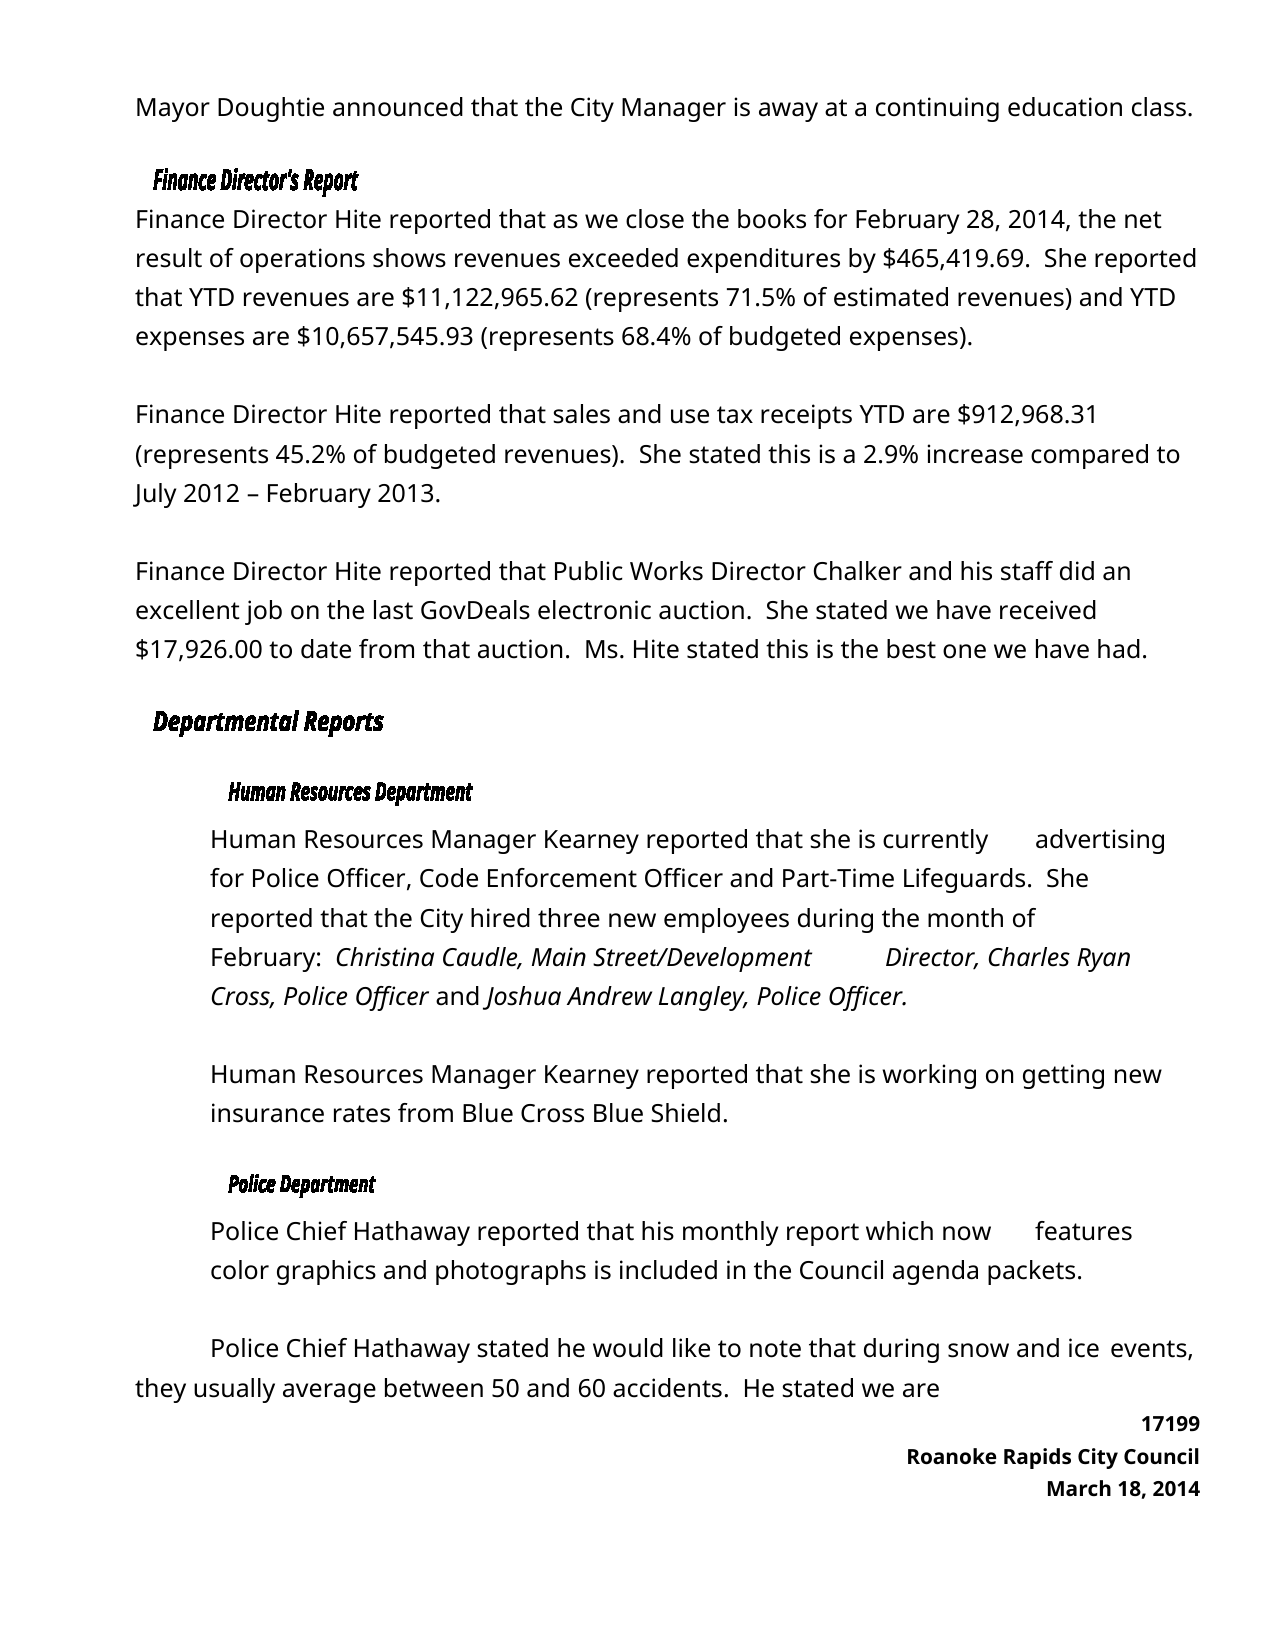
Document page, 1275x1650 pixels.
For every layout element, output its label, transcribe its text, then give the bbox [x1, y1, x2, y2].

text Finance Director Hite reported that as we close the books for February 28, 2014, the net result of operations shows revenues exceeded expenditures by $465,419.69. She reported that YTD revenues are $11,122,965.62 (represents 71.5% of estimated revenues) and YTD expenses are $10,657,545.93 (represents 68.4% of budgeted expenses). [135, 201, 1200, 353]
text Police Chief Hathaway reported that his monthly report which now features color graphics and photographs is included in the Council agenda packets. [135, 1213, 1200, 1287]
text 17199 [135, 1409, 1200, 1438]
text March 18, 2014 [135, 1474, 1200, 1503]
text Mayor Doughtie announced that the City Manager is away at a continuing education class. [135, 90, 1200, 124]
text Finance Director Hite reported that Public Works Director Chalker and his staff did an excellent job on the last GovDeals electronic auction. She stated we have received $17,926.00 to date from that auction. Ms. Hite stated this is the best one we have had. [135, 554, 1200, 666]
text Police Chief Hathaway stated he would like to note that during snow and ice events, they usually average between 50 and 60 accidents. He stated we are [135, 1331, 1200, 1404]
text Human Resources Manager Kearney reported that she is currently advertising for Police Officer, Code Enforcement Officer and Part-Time Lifeguards. She reported that the City hired three new employees during the month of February: Christina Caudle, Main Street/Development Director, Charles Ryan Cross, Police Officer and Joshua Andrew Langley, Police Officer. [135, 822, 1200, 1013]
text Roanoke Rapids City Council [135, 1442, 1200, 1470]
text Human Resources Manager Kearney reported that she is working on getting new insurance rates from Blue Cross Blue Shield. [135, 1057, 1200, 1130]
text Finance Director Hite reported that sales and use tax receipts YTD are $912,968.31 (represents 45.2% of budgeted revenues). She stated this is a 2.9% increase compared to July 2012 – February 2013. [135, 397, 1200, 509]
